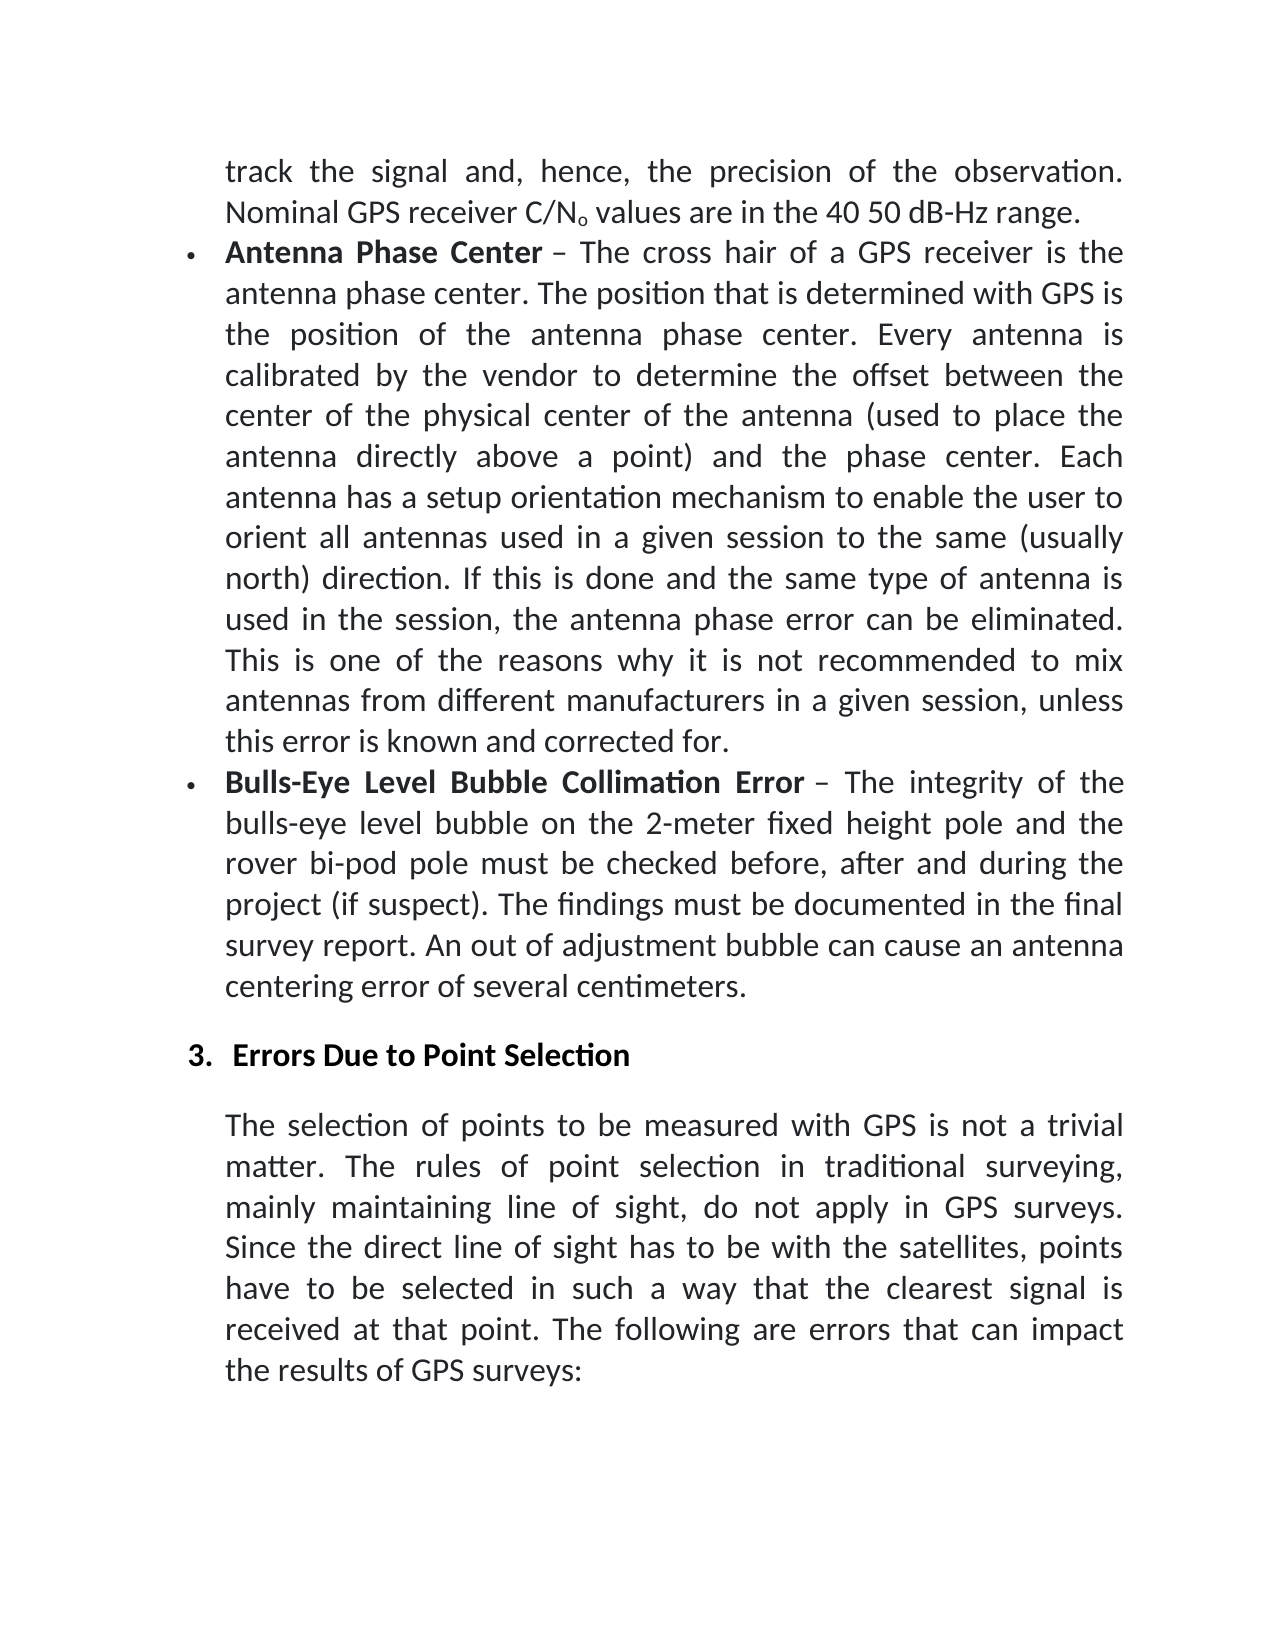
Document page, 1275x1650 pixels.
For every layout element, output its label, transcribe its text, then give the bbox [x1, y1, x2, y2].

list Antenna Phase Center – The cross hair of a GPS receiver is the antenna phase center. The position that is determined with GPS is the position of the antenna phase center. Every antenna is calibrated by the vendor to determine the offset between the center of the physical center of the antenna (used to place the antenna directly above a point) and the phase center. Each antenna has a setup orientation mechanism to enable the user to orient all antennas used in a given session to the same (usually north) direction. If this is done and the same type of antenna is used in the session, the antenna phase error can be eliminated. This is one of the reasons why it is not recommended to mix antennas from different manufacturers in a given session, unless this error is known and corrected for. [187, 231, 1125, 761]
text The selection of points to be measured with GPS is not a trivial matter. The rules of point selection in traditional surveying, mainly maintaining line of sight, do not apply in GPS surveys. Since the direct line of sight has to be with the satellites, points have to be selected in such a way that the clearest signal is received at that point. The following are errors that can impact the results of GPS surveys: [225, 1104, 1125, 1389]
list Errors Due to Point Selection [187, 1034, 1125, 1075]
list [187, 150, 1125, 231]
list Bulls-Eye Level Bubble Collimation Error – The integrity of the bulls-eye level bubble on the 2-meter fixed height pole and the rover bi-pod pole must be checked before, after and during the project (if suspect). The findings must be documented in the final survey report. An out of adjustment bubble can cause an antenna centering error of several centimeters. [187, 761, 1125, 1005]
